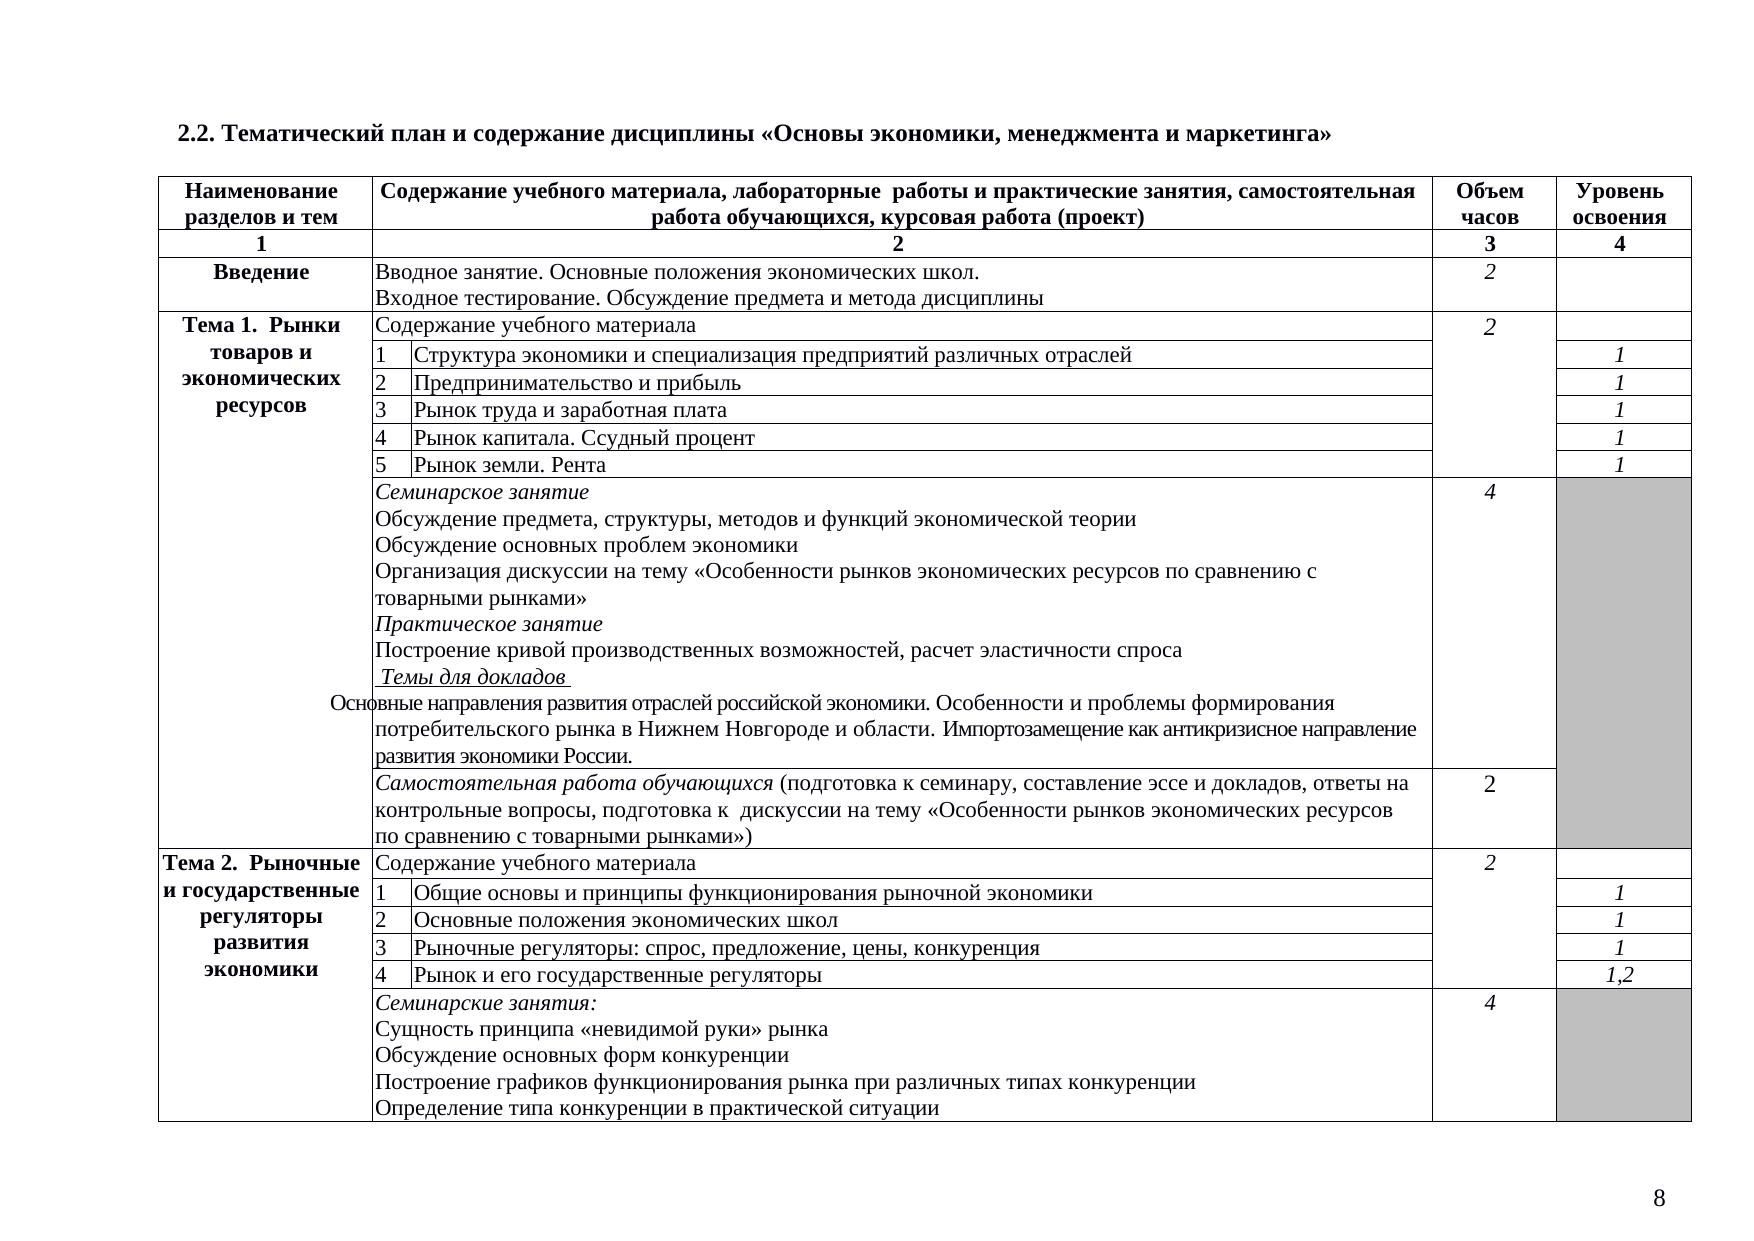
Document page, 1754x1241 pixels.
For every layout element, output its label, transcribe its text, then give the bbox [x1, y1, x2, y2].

table_cell 5 [373, 451, 411, 477]
table_cell 1 [159, 230, 372, 257]
table_cell [1557, 312, 1691, 340]
table_cell 3 [373, 396, 411, 422]
table_cell Рынок и его государственные регуляторы [412, 961, 1432, 988]
table_cell Вводное занятие. Основные положения экономических школ. Входное тестирование. Обсуждение предмета и метода дисциплины [373, 258, 1432, 311]
table_cell 1 [1557, 879, 1691, 906]
table_cell 4 [1433, 989, 1556, 1121]
table_cell 2 [1433, 849, 1556, 988]
table_header Уровень освоения [1557, 177, 1691, 229]
table_cell Содержание учебного материала [373, 849, 1432, 878]
table_cell Структура экономики и специализация предприятий различных отраслей [412, 341, 1432, 368]
table_cell 1 [1557, 369, 1691, 395]
table_cell Семинарские занятия: Сущность принципа «невидимой руки» рынка Обсуждение основных форм конкуренции Построение графиков функционирования рынка при различных типах конкуренции Определение типа конкуренции в практической ситуации [373, 989, 1432, 1121]
table_cell 4 [373, 961, 411, 988]
table_cell 1 [373, 879, 411, 906]
table_header Объем часов [1433, 177, 1556, 229]
table_cell [1557, 849, 1691, 878]
table_cell 2 [1433, 769, 1556, 848]
table_cell 1 [373, 341, 411, 368]
table_cell Тема 1. Рынки товаров и экономических ресурсов [159, 312, 372, 848]
table_cell 1 [1557, 451, 1691, 477]
table_cell [1557, 258, 1691, 311]
table_cell 4 [373, 424, 411, 450]
table_cell Рынок капитала. Ссудный процент [412, 424, 1432, 450]
table_cell [1557, 989, 1691, 1121]
table_cell 3 [1433, 230, 1556, 257]
table_cell Рыночные регуляторы: спрос, предложение, цены, конкуренция [412, 934, 1432, 960]
table_cell Общие основы и принципы функционирования рыночной экономики [412, 879, 1432, 906]
table_cell 2 [373, 230, 1432, 257]
table_cell Содержание учебного материала [373, 312, 1432, 340]
table_header Наименование разделов и тем [159, 177, 372, 229]
table_header Содержание учебного материала, лабораторные работы и практические занятия, самостоятельная работа обучающихся, курсовая работа (проект) [373, 177, 1432, 229]
table_cell [1557, 478, 1691, 848]
table_cell 1 [1557, 396, 1691, 422]
table_cell Введение [159, 258, 372, 311]
table_cell Рынок земли. Рента [412, 451, 1432, 477]
table_cell 1 [1557, 907, 1691, 933]
table_cell 1 [1557, 934, 1691, 960]
table_cell 4 [1433, 478, 1556, 768]
table_cell Самостоятельная работа обучающихся (подготовка к семинару, составление эссе и докладов, ответы на контрольные вопросы, подготовка к дискуссии на тему «Особенности рынков экономических ресурсов по сравнению с товарными рынками») [373, 769, 1432, 848]
table_cell 1,2 [1557, 961, 1691, 988]
table_cell 2 [373, 369, 411, 395]
table_cell Предпринимательство и прибыль [412, 369, 1432, 395]
table_cell 4 [1557, 230, 1691, 257]
table_cell 1 [1557, 424, 1691, 450]
table_cell 2 [373, 907, 411, 933]
table_cell 3 [373, 934, 411, 960]
table_cell 2 [1433, 258, 1556, 311]
table_cell 1 [1557, 341, 1691, 368]
table_cell 2 [1433, 312, 1556, 477]
table_cell Рынок труда и заработная плата [412, 396, 1432, 422]
table_cell Основные положения экономических школ [412, 907, 1432, 933]
table_cell Тема 2. Рыночные и государственные регуляторы развития экономики [159, 849, 372, 1121]
text 2.2. Тематический план и содержание дисциплины «Основы экономики, менеджмента и маркетинга» [177, 118, 1665, 147]
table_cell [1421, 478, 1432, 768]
